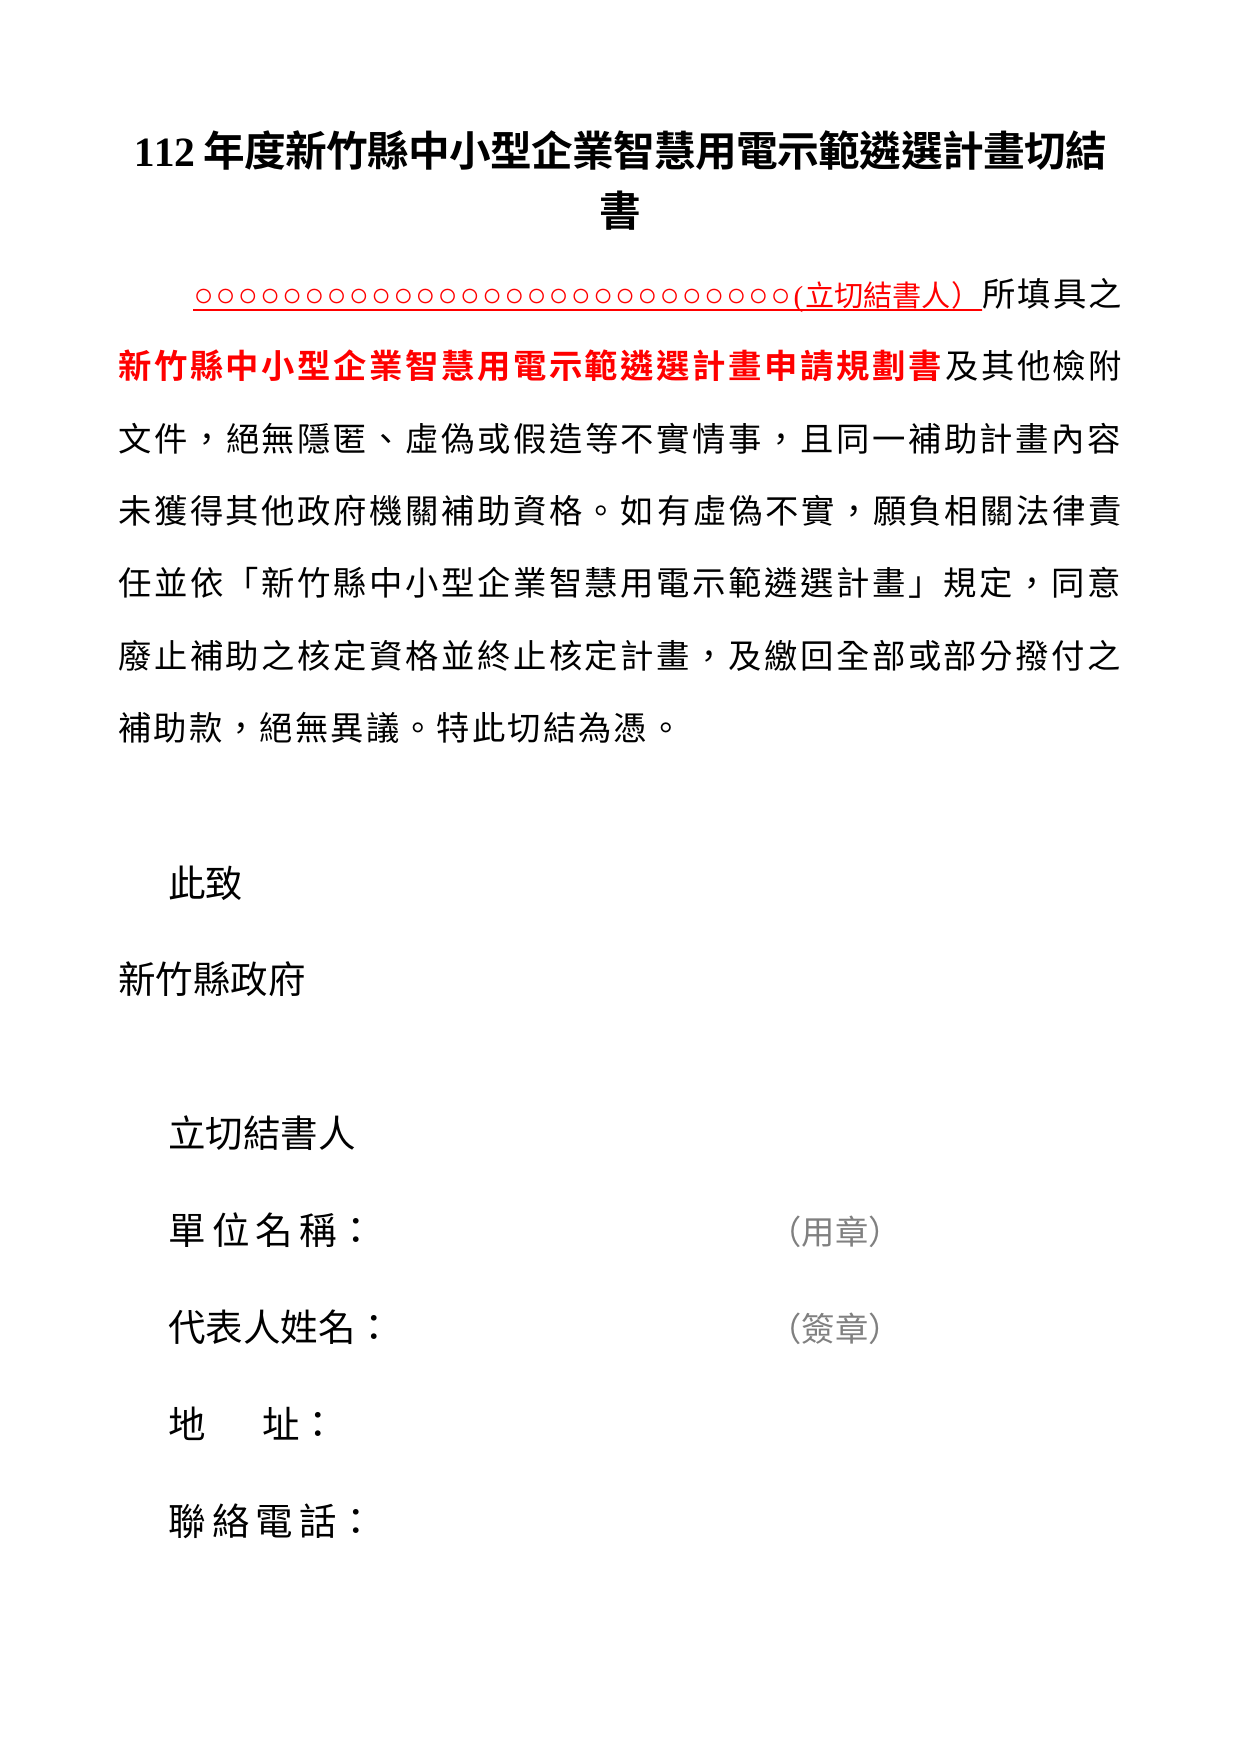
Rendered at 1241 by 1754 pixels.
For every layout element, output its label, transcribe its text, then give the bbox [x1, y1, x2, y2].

text 此致 [168, 853, 1122, 908]
text 單位名稱： （用章） [168, 1201, 1122, 1255]
text 聯絡電話： [168, 1492, 1122, 1546]
text 代表人姓名： （簽章） [168, 1298, 1122, 1352]
text 立切結書人 [168, 1104, 1122, 1158]
text ○○○○○○○○○○○○○○○○○○○○○○○○○○○(立切結書人）所填具之新竹縣中小型企業智慧用電示範遴選計畫申請規劃書及其他檢附文件，絕無隱匿、虛偽或假造等不實情事，且同一補助計畫內容未獲得其他政府機關補助資格。如有虛偽不實，願負相關法律責任並依「新竹縣中小型企業智慧用電示範遴選計畫」規定，同意廢止補助之核定資格並終止核定計畫，及繳回全部或部分撥付之補助款，絕無異議。特此切結為憑。 [118, 268, 1122, 750]
text 新竹縣政府 [118, 950, 1122, 1005]
text 112年度新竹縣中小型企業智慧用電示範遴選計畫切結書 [118, 118, 1122, 239]
text 地址： [168, 1395, 1122, 1449]
